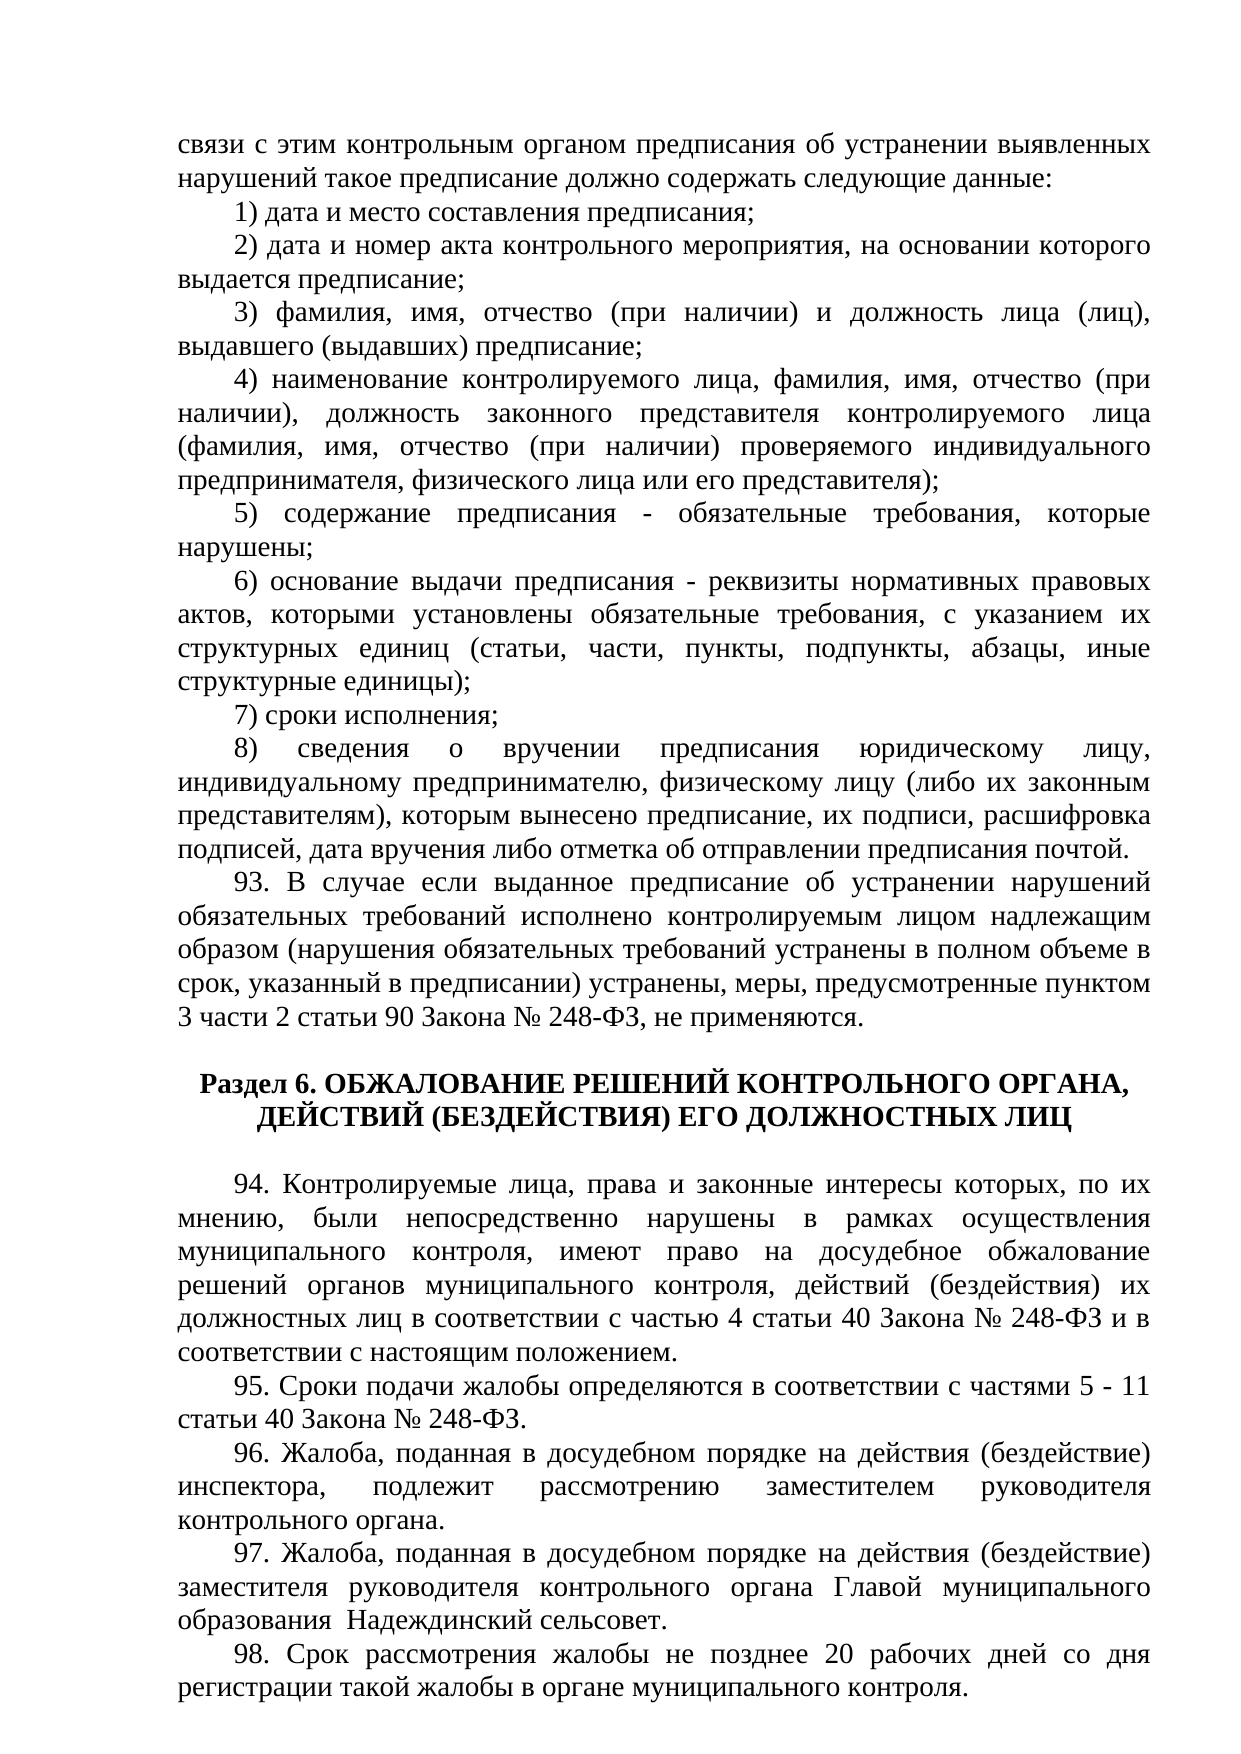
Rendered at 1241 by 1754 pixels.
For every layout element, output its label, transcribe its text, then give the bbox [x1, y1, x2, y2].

text 98. Срок рассмотрения жалобы не позднее 20 рабочих дней со дня регистрации такой жалобы в органе муниципального контроля. [177, 1636, 1152, 1703]
text 1) дата и место составления предписания; [177, 194, 1152, 227]
text 6) основание выдачи предписания - реквизиты нормативных правовых актов, которыми установлены обязательные требования, с указанием их структурных единиц (статьи, части, пункты, подпункты, абзацы, иные структурные единицы); [177, 563, 1152, 697]
text 4) наименование контролируемого лица, фамилия, имя, отчество (при наличии), должность законного представителя контролируемого лица (фамилия, имя, отчество (при наличии) проверяемого индивидуального предпринимателя, физического лица или его представителя); [177, 361, 1152, 496]
text 7) сроки исполнения; [177, 697, 1152, 730]
text 96. Жалоба, поданная в досудебном порядке на действия (бездействие) инспектора, подлежит рассмотрению заместителем руководителя контрольного органа. [177, 1435, 1152, 1535]
text 5) содержание предписания - обязательные требования, которые нарушены; [177, 496, 1152, 563]
text 3) фамилия, имя, отчество (при наличии) и должность лица (лиц), выдавшего (выдавших) предписание; [177, 294, 1152, 361]
text 93. В случае если выданное предписание об устранении нарушений обязательных требований исполнено контролируемым лицом надлежащим образом (нарушения обязательных требований устранены в полном объеме в срок, указанный в предписании) устранены, меры, предусмотренные пунктом 3 части 2 статьи 90 Закона № 248-ФЗ, не применяются. [177, 864, 1152, 1032]
text ДЕЙСТВИЙ (БЕЗДЕЙСТВИЯ) ЕГО ДОЛЖНОСТНЫХ ЛИЦ [177, 1099, 1152, 1133]
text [177, 127, 1152, 194]
text 94. Контролируемые лица, права и законные интересы которых, по их мнению, были непосредственно нарушены в рамках осуществления муниципального контроля, имеют право на досудебное обжалование решений органов муниципального контроля, действий (бездействия) их должностных лиц в соответствии с частью 4 статьи 40 Закона № 248-ФЗ и в соответствии с настоящим положением. [177, 1166, 1152, 1368]
text 97. Жалоба, поданная в досудебном порядке на действия (бездействие) заместителя руководителя контрольного органа Главой муниципального образования Надеждинский сельсовет. [177, 1535, 1152, 1636]
text Раздел 6. ОБЖАЛОВАНИЕ РЕШЕНИЙ КОНТРОЛЬНОГО ОРГАНА, [177, 1066, 1152, 1099]
text 8) сведения о вручении предписания юридическому лицу, индивидуальному предпринимателю, физическому лицу (либо их законным представителям), которым вынесено предписание, их подписи, расшифровка подписей, дата вручения либо отметка об отправлении предписания почтой. [177, 730, 1152, 864]
text 2) дата и номер акта контрольного мероприятия, на основании которого выдается предписание; [177, 227, 1152, 294]
text 95. Сроки подачи жалобы определяются в соответствии с частями 5 - 11 статьи 40 Закона № 248-ФЗ. [177, 1368, 1152, 1435]
